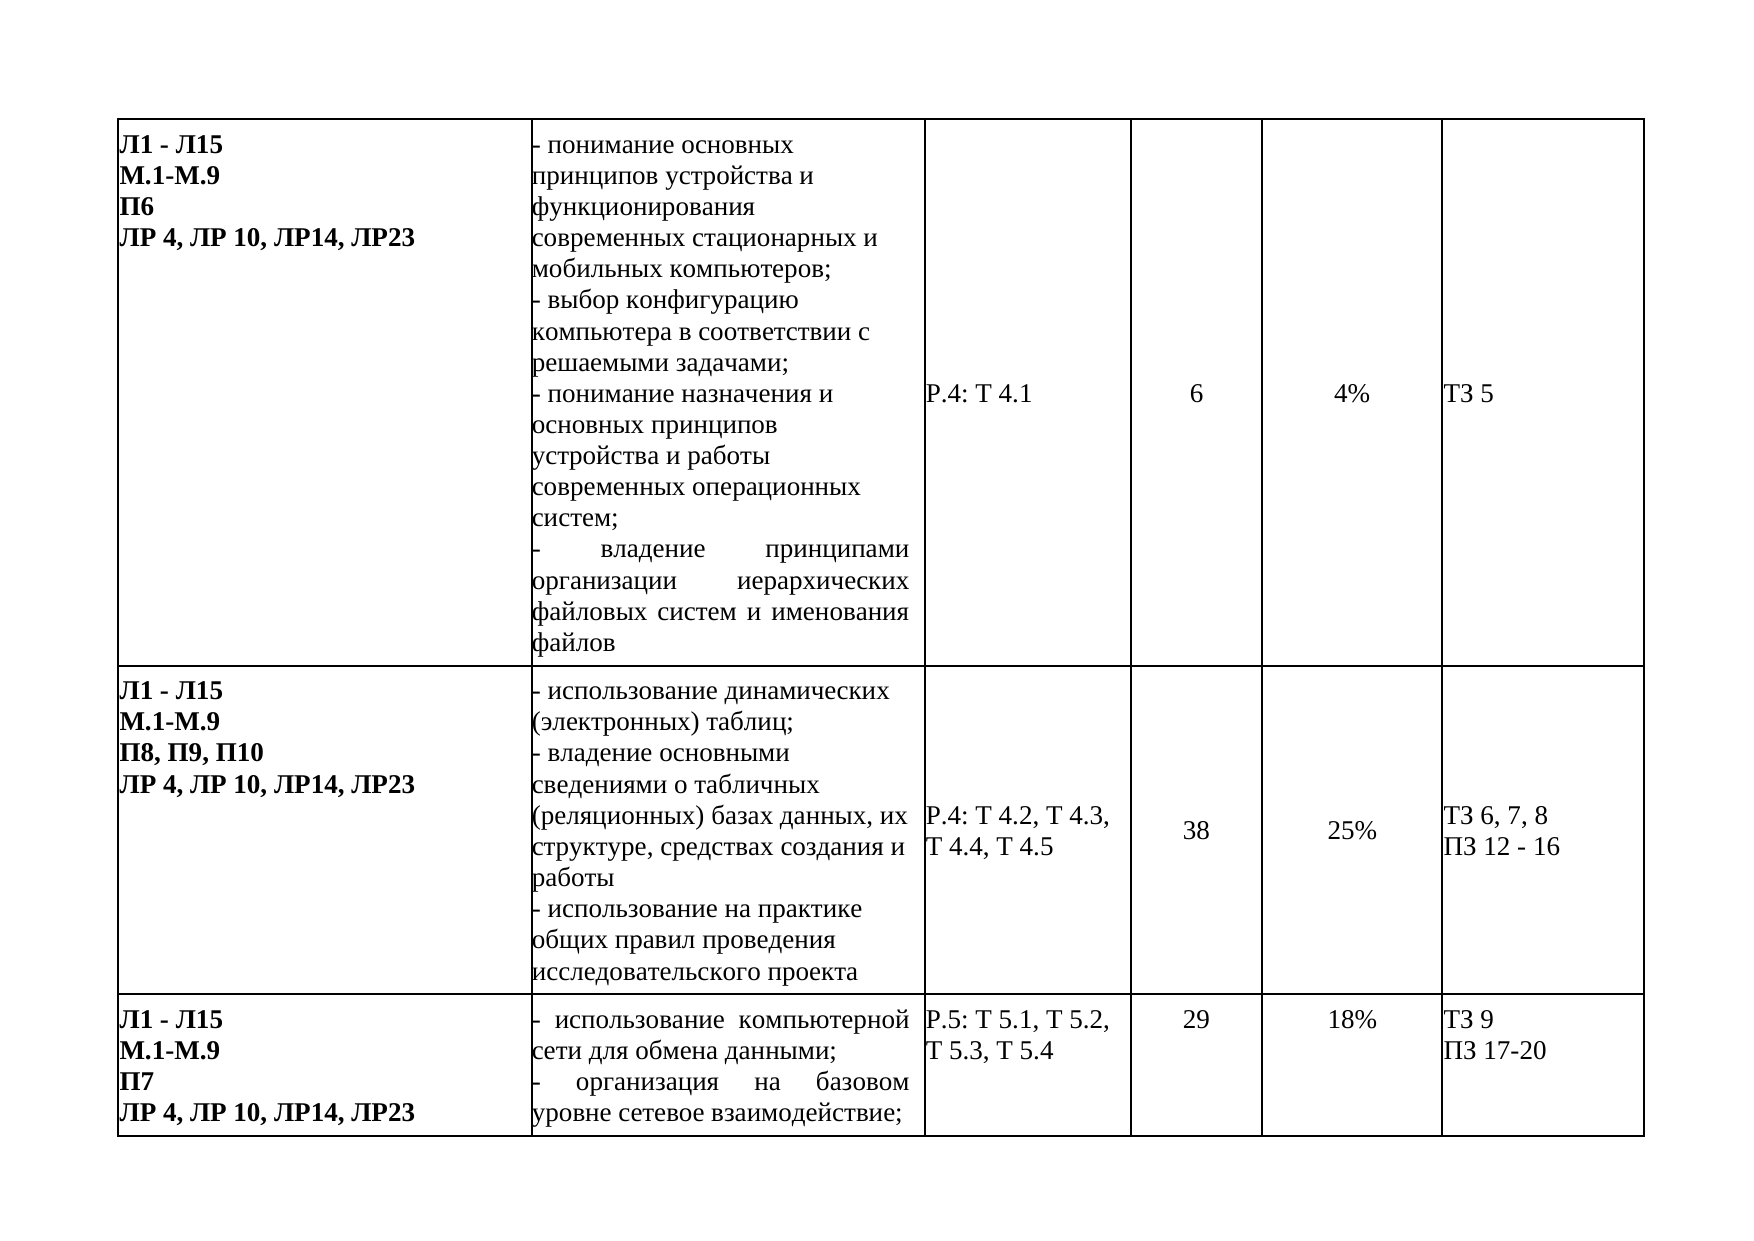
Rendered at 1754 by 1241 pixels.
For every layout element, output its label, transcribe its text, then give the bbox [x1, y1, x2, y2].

table_cell ТЗ 9 ПЗ 17-20 [1443, 995, 1643, 1135]
table_cell 4% [1263, 120, 1441, 665]
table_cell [533, 995, 924, 1135]
table_cell Р.4: Т 4.2, Т 4.3, Т 4.4, Т 4.5 [926, 667, 1130, 993]
table_cell Л1 - Л15 М.1-М.9 П6 ЛР 4, ЛР 10, ЛР14, ЛР23 [119, 120, 531, 665]
table_cell 38 [1132, 667, 1261, 993]
table_cell 6 [1132, 120, 1261, 665]
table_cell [119, 995, 531, 1135]
table_cell Л1 - Л15 М.1-М.9 П8, П9, П10 ЛР 4, ЛР 10, ЛР14, ЛР23 [119, 667, 531, 993]
table_cell - понимание основных принципов устройства и функционирования современных стационарных и мобильных компьютеров; - выбор конфигурацию компьютера в соответствии с решаемыми задачами; - понимание назначения и основных принципов устройства и работы современных операционных систем; - владение принципами организации иерархических файловых систем и именования файлов [533, 120, 924, 665]
table_cell 25% [1263, 667, 1441, 993]
table_cell 18% [1263, 995, 1441, 1135]
table_cell ТЗ 5 [1443, 120, 1643, 665]
table_cell - использование динамических (электронных) таблиц; - владение основными сведениями о табличных (реляционных) базах данных, их структуре, средствах создания и работы - использование на практике общих правил проведения исследовательского проекта [533, 667, 924, 993]
table_cell Р.4: Т 4.1 [926, 120, 1130, 665]
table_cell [926, 995, 1130, 1135]
table_cell 29 [1132, 995, 1261, 1135]
table_cell ТЗ 6, 7, 8 ПЗ 12 - 16 [1443, 667, 1643, 993]
